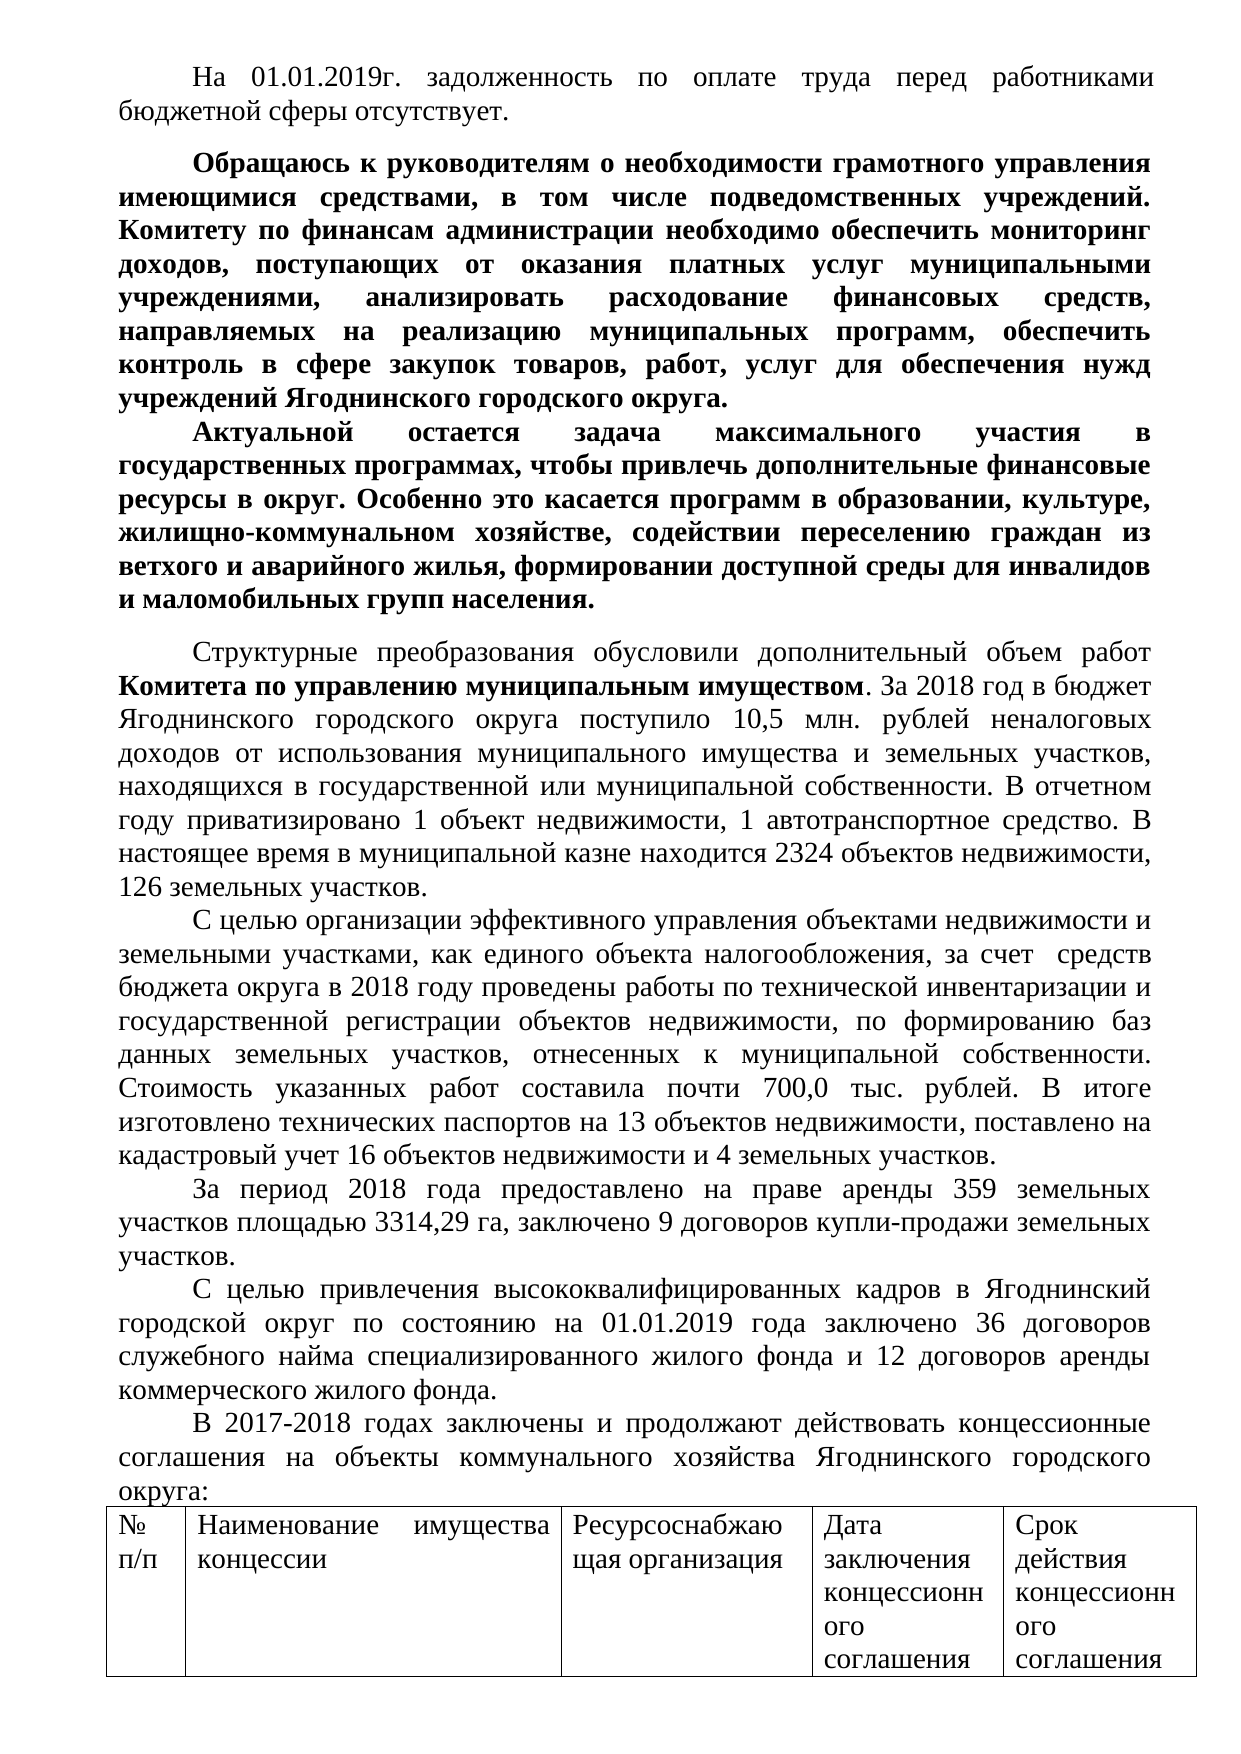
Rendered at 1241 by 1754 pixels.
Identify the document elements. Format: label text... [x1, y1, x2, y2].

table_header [813, 1507, 1003, 1676]
text За период 2018 года предоставлено на праве аренды 359 земельных участков площадью 3314,29 га, заключено 9 договоров купли-продажи земельных участков. [118, 1171, 1152, 1271]
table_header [186, 1507, 561, 1676]
text С целью привлечения высококвалифицированных кадров в Ягоднинский городской округ по состоянию на 01.01.2019 года заключено 36 договоров служебного найма специализированного жилого фонда и 12 договоров аренды коммерческого жилого фонда. [118, 1271, 1152, 1406]
text С целью организации эффективного управления объектами недвижимости и земельными участками, как единого объекта налогообложения, за счет средств бюджета округа в 2018 году проведены работы по технической инвентаризации и государственной регистрации объектов недвижимости, по формированию баз данных земельных участков, отнесенных к муниципальной собственности. Стоимость указанных работ составила почти 700,0 тыс. рублей. В итоге изготовлено технических паспортов на 13 объектов недвижимости, поставлено на кадастровый учет 16 объектов недвижимости и 4 земельных участков. [118, 902, 1152, 1171]
text В 2017-2018 годах заключены и продолжают действовать концессионные соглашения на объекты коммунального хозяйства Ягоднинского городского округа: [118, 1406, 1152, 1506]
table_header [1004, 1507, 1196, 1676]
text Актуальной остается задача максимального участия в государственных программах, чтобы привлечь дополнительные финансовые ресурсы в округ. Особенно это касается программ в образовании, культуре, жилищно-коммунальном хозяйстве, содействии переселению граждан из ветхого и аварийного жилья, формировании доступной среды для инвалидов и маломобильных групп населения. [118, 414, 1152, 615]
text На 01.01.2019г. задолженность по оплате труда перед работниками бюджетной сферы отсутствует. [118, 59, 1155, 126]
table_header № п/п [107, 1507, 185, 1676]
text Обращаюсь к руководителям о необходимости грамотного управления имеющимися средствами, в том числе подведомственных учреждений. Комитету по финансам администрации необходимо обеспечить мониторинг доходов, поступающих от оказания платных услуг муниципальными учреждениями, анализировать расходование финансовых средств, направляемых на реализацию муниципальных программ, обеспечить контроль в сфере закупок товаров, работ, услуг для обеспечения нужд учреждений Ягоднинского городского округа. [118, 145, 1152, 414]
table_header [562, 1507, 812, 1676]
text Структурные преобразования обусловили дополнительный объем работ Комитета по управлению муниципальным имуществом. За 2018 год в бюджет Ягоднинского городского округа поступило 10,5 млн. рублей неналоговых доходов от использования муниципального имущества и земельных участков, находящихся в государственной или муниципальной собственности. В отчетном году приватизировано 1 объект недвижимости, 1 автотранспортное средство. В настоящее время в муниципальной казне находится 2324 объектов недвижимости, 126 земельных участков. [118, 634, 1152, 902]
